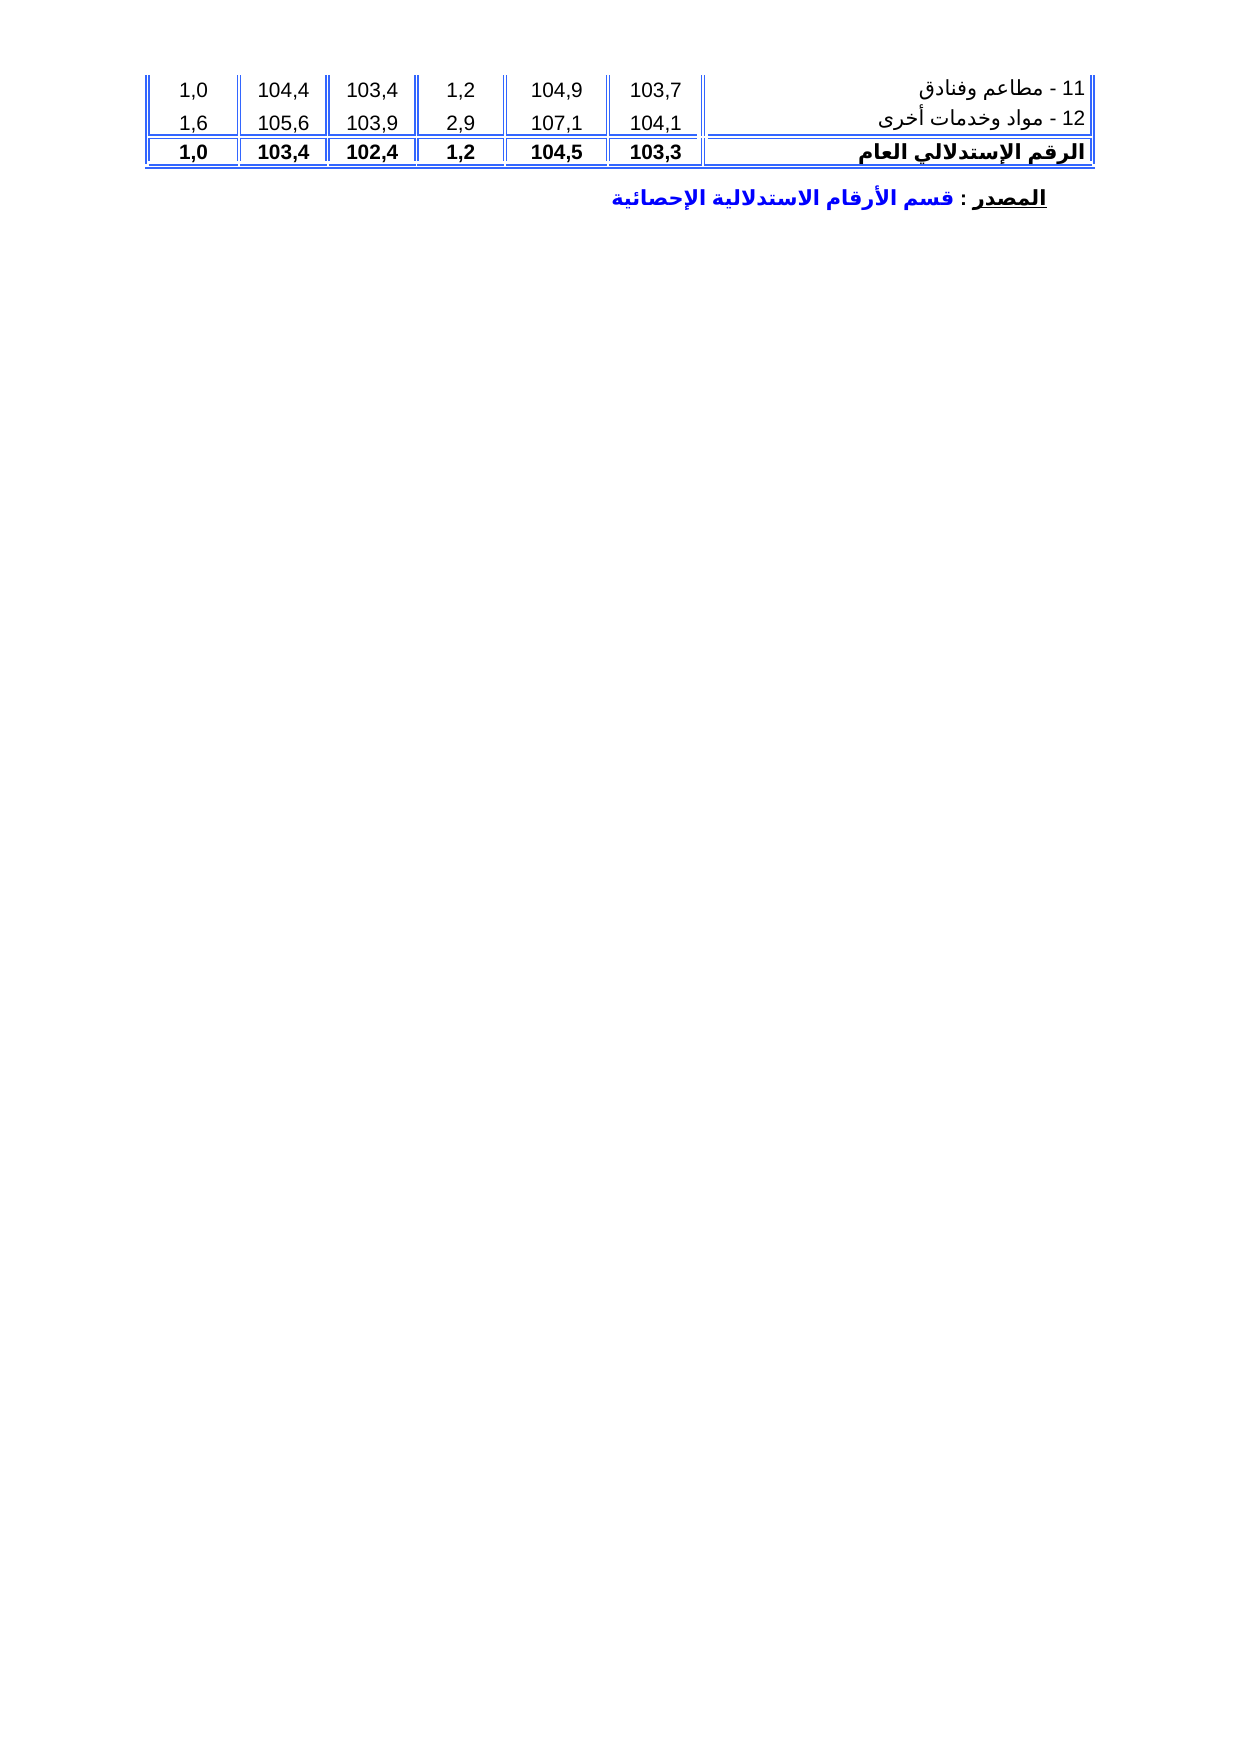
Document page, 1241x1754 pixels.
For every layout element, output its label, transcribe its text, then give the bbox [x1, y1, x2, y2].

table_cell 105,6 [241, 102, 325, 134]
table_cell 1,2 [419, 75, 503, 102]
table_cell 2,9 [419, 102, 503, 134]
table_cell 104,4 [241, 75, 325, 102]
table_cell 1,6 [150, 102, 237, 134]
table_cell 1,0 [148, 134, 239, 164]
table_cell 103,4 [239, 134, 328, 164]
table_cell 12 - مواد وخدمات أخرى [705, 102, 1090, 134]
table_cell 103,3 [608, 134, 703, 164]
table_cell 103,7 [610, 75, 701, 102]
table_cell 107,1 [507, 102, 606, 134]
table_cell 1,0 [150, 75, 237, 102]
table_cell الرقم الإستدلالي العام [703, 134, 1092, 164]
table_cell 104,9 [507, 75, 606, 102]
text المصدر : قسم الأرقام الاستدلالية الإحصائية [148, 169, 1092, 214]
table_cell 103,4 [330, 75, 414, 102]
table_cell 1,2 [416, 134, 505, 164]
table_cell 11 - مطاعم وفنادق [705, 75, 1090, 102]
table_cell 104,5 [505, 134, 608, 164]
table_cell 104,1 [610, 102, 701, 134]
table_cell 103,9 [330, 102, 414, 134]
table_cell 102,4 [328, 139, 416, 164]
